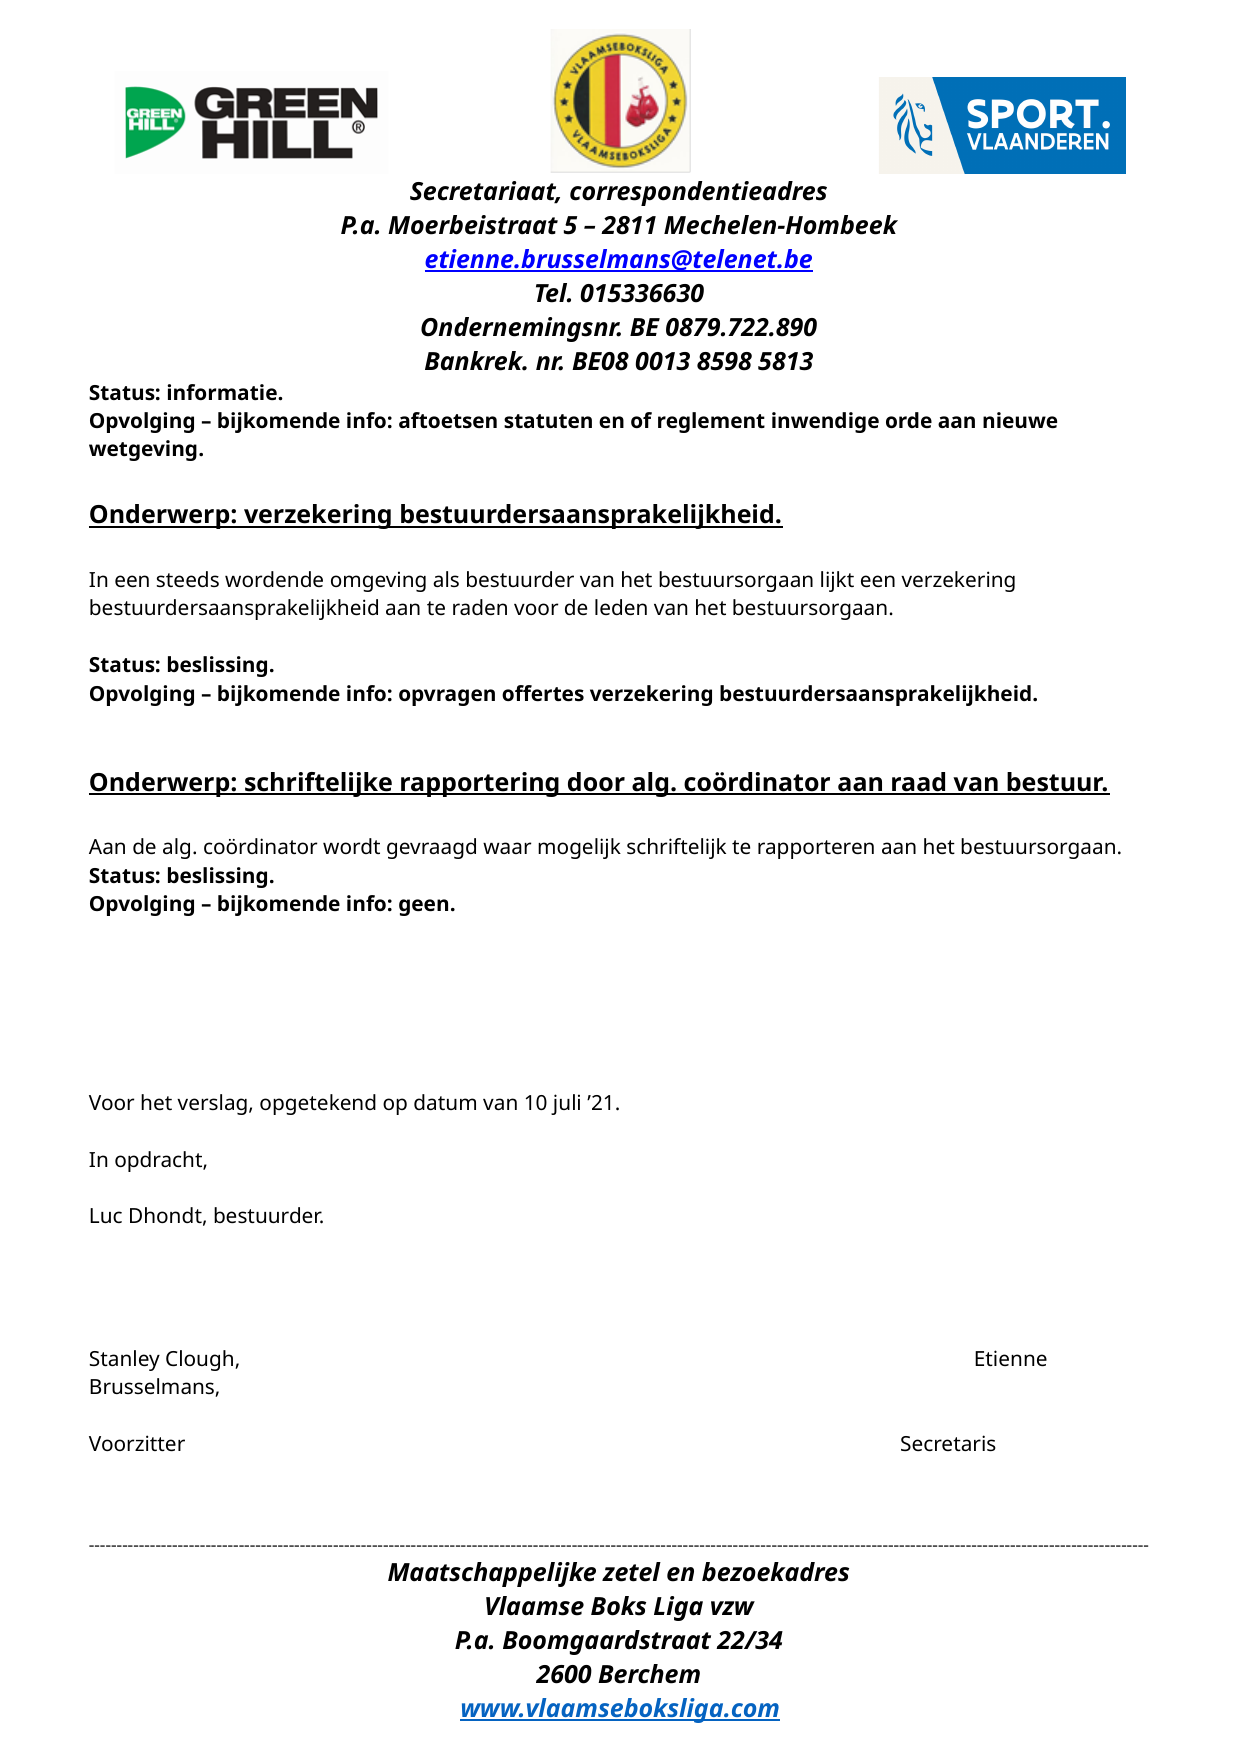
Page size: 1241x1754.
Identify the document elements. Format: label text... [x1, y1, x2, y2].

text Luc Dhondt, bestuurder. [89, 1202, 1152, 1230]
picture [114, 71, 389, 174]
text In opdracht, [89, 1145, 1152, 1173]
text Voor het verslag, opgetekend op datum van 10 juli ’21. [89, 1088, 1152, 1116]
picture [878, 77, 1126, 174]
text Opvolging – bijkomende info: aftoetsen statuten en of reglement inwendige orde aan nieuwe wetgeving. [89, 406, 1152, 463]
text Aan de alg. coördinator wordt gevraagd waar mogelijk schriftelijk te rapporteren aan het bestuursorgaan. [89, 832, 1152, 861]
picture [550, 29, 692, 174]
text Voorzitter Secretaris [89, 1429, 1152, 1458]
text Opvolging – bijkomende info: geen. [89, 889, 1152, 918]
text Onderwerp: schriftelijke rapportering door alg. coördinator aan raad van bestuur. [89, 764, 1152, 798]
text Opvolging – bijkomende info: opvragen offertes verzekering bestuurdersaansprakelijkheid. [89, 679, 1152, 707]
text Status: beslissing. [89, 861, 1152, 889]
text Status: informatie. [89, 378, 1152, 406]
text Status: beslissing. [89, 650, 1152, 679]
text Stanley Clough, Etienne Brusselmans, [89, 1344, 1152, 1401]
text In een steeds wordende omgeving als bestuurder van het bestuursorgaan lijkt een verzekering bestuurdersaansprakelijkheid aan te raden voor de leden van het bestuursorgaan. [89, 565, 1152, 622]
text Onderwerp: verzekering bestuurdersaansprakelijkheid. [89, 497, 1152, 531]
